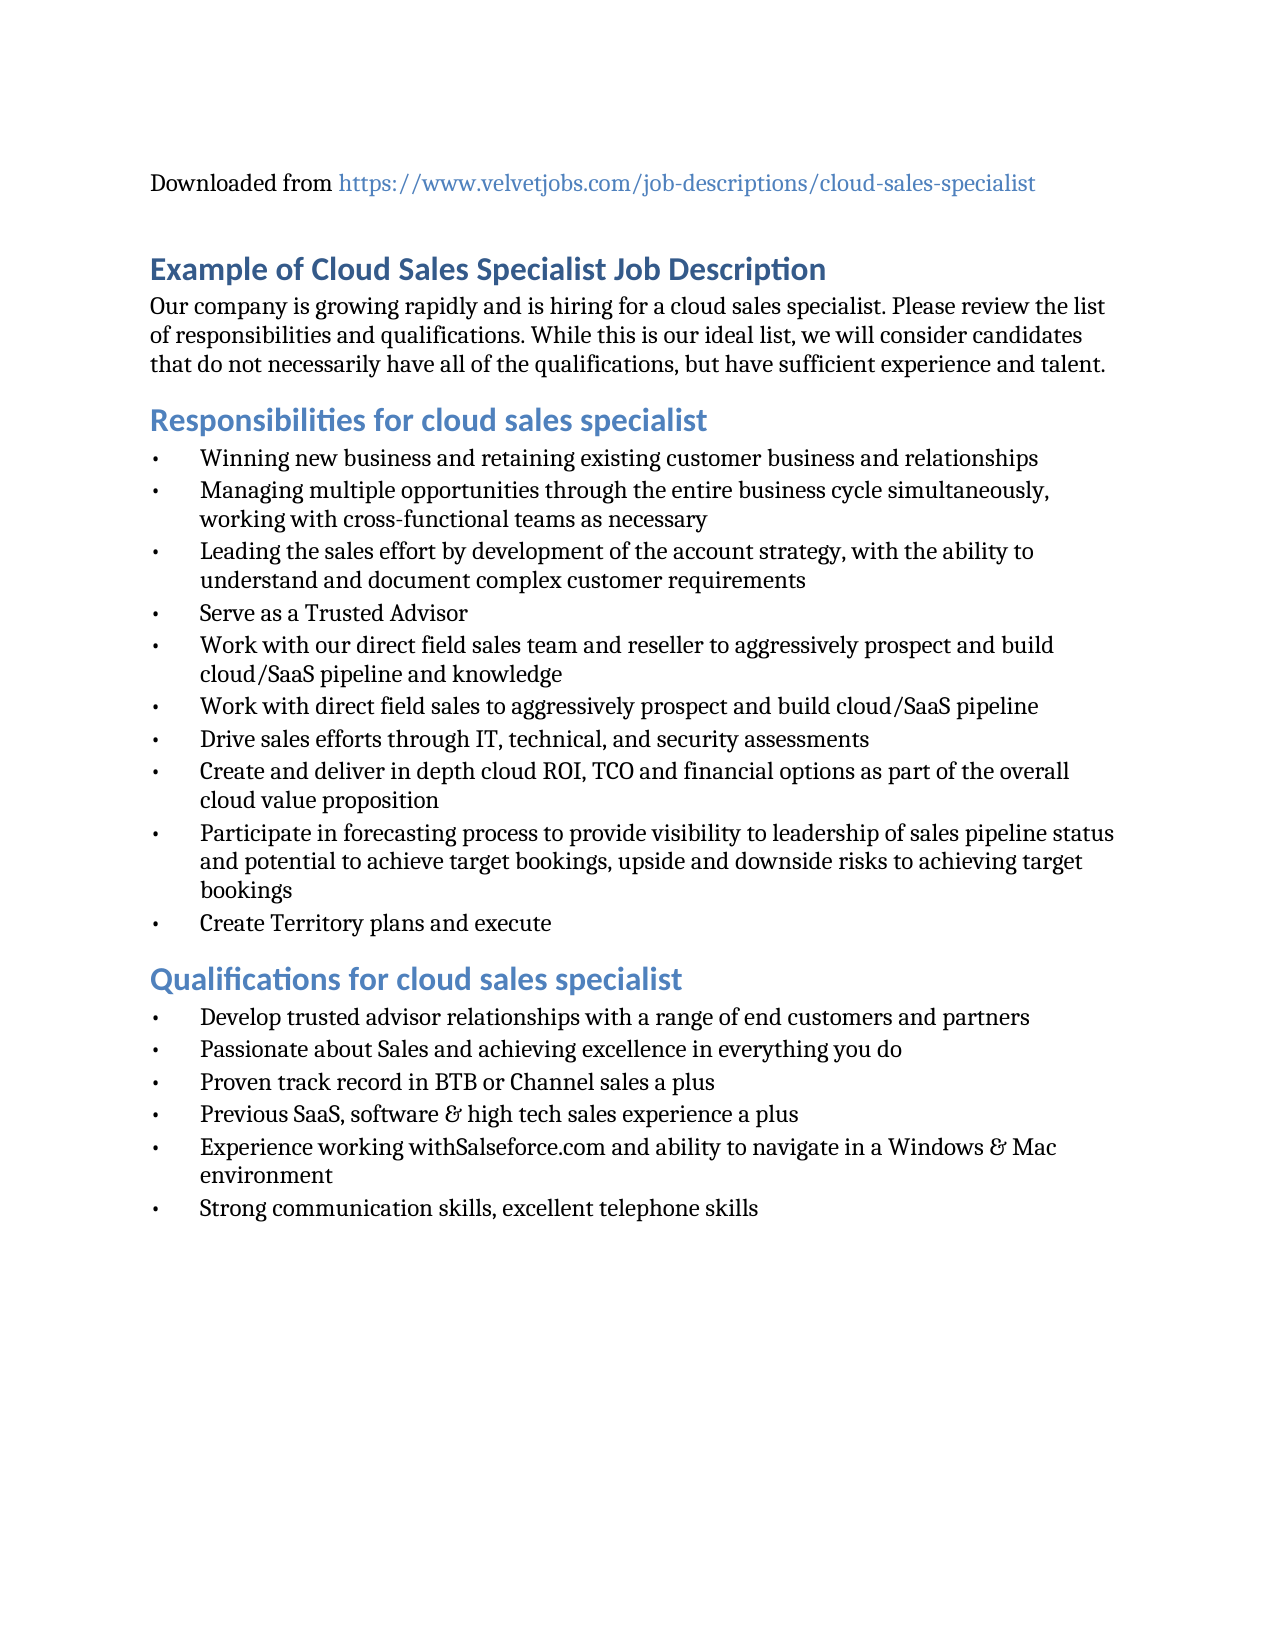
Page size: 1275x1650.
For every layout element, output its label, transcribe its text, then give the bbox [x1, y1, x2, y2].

list Drive sales efforts through IT, technical, and security assessments [150, 725, 1125, 753]
list Create Territory plans and execute [150, 908, 1125, 937]
list Work with direct field sales to aggressively prospect and build cloud/SaaS pipeline [150, 692, 1125, 721]
list Previous SaaS, software & high tech sales experience a plus [150, 1100, 1125, 1129]
list Passionate about Sales and achieving excellence in everything you do [150, 1035, 1125, 1064]
list Winning new business and retaining existing customer business and relationships [150, 443, 1125, 472]
list Serve as a Trusted Advisor [150, 598, 1125, 627]
list Proven track record in BTB or Channel sales a plus [150, 1068, 1125, 1096]
text Our company is growing rapidly and is hiring for a cloud sales specialist. Please review the list of responsibilities and qualifications. While this is our ideal list, we will consider candidates that do not necessarily have all of the qualifications, but have sufficient experience and talent. [150, 292, 1125, 378]
list Strong communication skills, excellent telephone skills [150, 1194, 1125, 1223]
list Create and deliver in depth cloud ROI, TCO and financial options as part of the overall cloud value proposition [150, 757, 1125, 815]
list Leading the sales effort by development of the account strategy, with the ability to understand and document complex customer requirements [150, 537, 1125, 595]
list Managing multiple opportunities through the entire business cycle simultaneously, working with cross-functional teams as necessary [150, 476, 1125, 533]
subtitle Responsibilities for cloud sales specialist [150, 399, 1125, 440]
text Downloaded from https://www.velvetjobs.com/job-descriptions/cloud-sales-specialist [150, 169, 1125, 197]
list Develop trusted advisor relationships with a range of end customers and partners [150, 1003, 1125, 1031]
list Work with our direct field sales team and reseller to aggressively prospect and build cloud/SaaS pipeline and knowledge [150, 631, 1125, 688]
list Participate in forecasting process to provide visibility to leadership of sales pipeline status and potential to achieve target bookings, upside and downside risks to achieving target bookings [150, 818, 1125, 905]
subtitle Qualifications for cloud sales specialist [150, 958, 1125, 999]
list Experience working withSalseforce.com and ability to navigate in a Windows & Mac environment [150, 1133, 1125, 1190]
subtitle Example of Cloud Sales Specialist Job Description [150, 247, 1125, 288]
